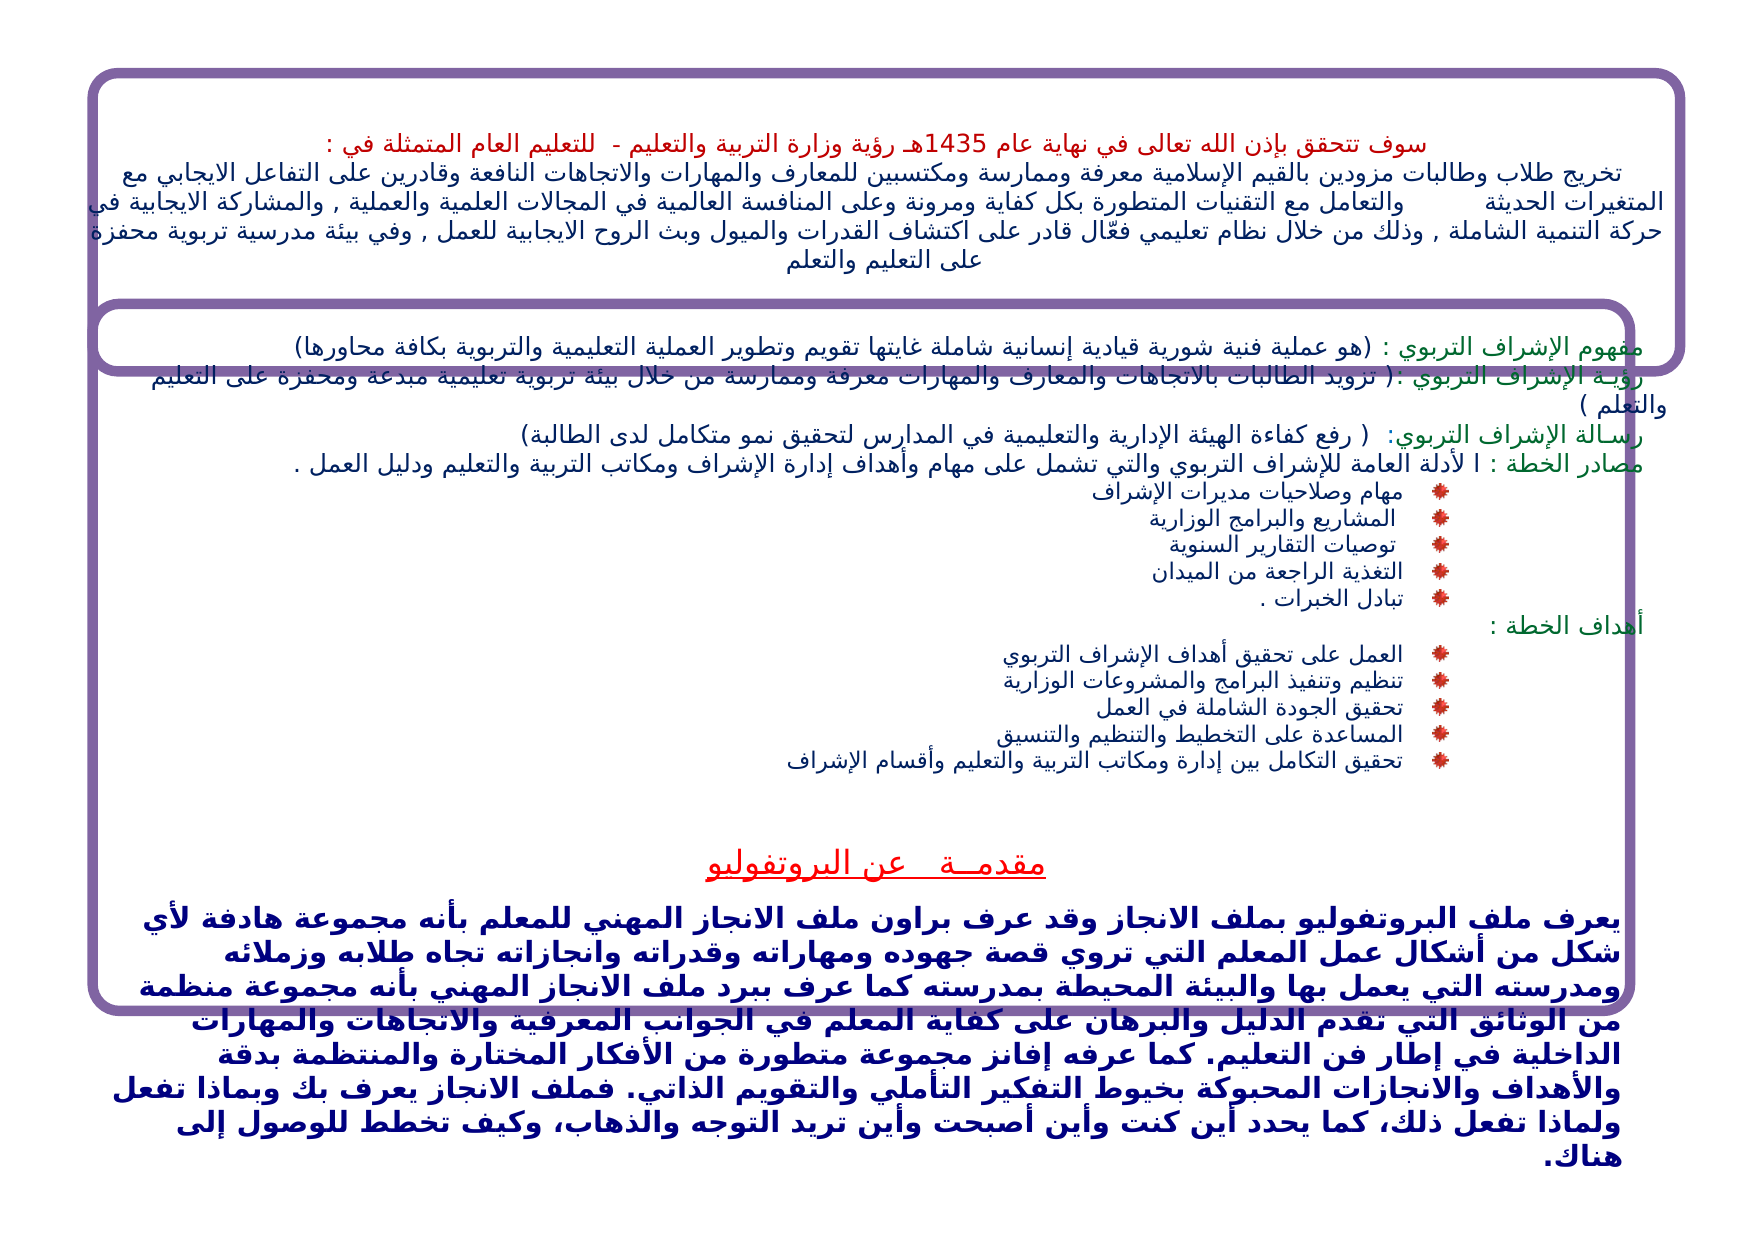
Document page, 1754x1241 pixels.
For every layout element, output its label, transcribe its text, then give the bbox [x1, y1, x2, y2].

list العمل على تحقيق أهداف الإشراف التربوي [86, 641, 1431, 667]
picture [1432, 483, 1449, 500]
picture [1432, 698, 1449, 716]
picture [1432, 752, 1449, 769]
list توصيات التقارير السنوية [86, 532, 1431, 558]
text يعرف ملف البروتفوليو بملف الانجاز وقد عرف براون ملف الانجاز المهني للمعلم بأنه مجموعة هادفة لأي شكل من أشكال عمل المعلم التي تروي قصة جهوده ومهاراته وقدراته وانجازاته تجاه طلابه وزملائه ومدرسته التي يعمل بها والبيئة المحيطة بمدرسته كما عرف ببرد ملف الانجاز المهني بأنه مجموعة منظمة من الوثائق التي تقدم الدليل والبرهان على كفاية المعلم في الجوانب المعرفية والاتجاهات والمهارات الداخلية في إطار فن التعليم. كما عرفه إفانز مجموعة متطورة من الأفكار المختارة والمنتظمة بدقة والأهداف والانجازات المحبوكة بخيوط التفكير التأملي والتقويم الذاتي. فملف الانجاز يعرف بك وبماذا تفعل ولماذا تفعل ذلك، كما يحدد أين كنت وأين أصبحت وأين تريد التوجه والذهاب، وكيف تخطط للوصول إلى هناك. [111, 902, 1623, 1173]
text رسـالة الإشراف التربوي: ( رفع كفاءة الهيئة الإدارية والتعليمية في المدارس لتحقيق نمو متكامل لدى الطالبة) [86, 420, 1668, 449]
list مهام وصلاحيات مديرات الإشراف [86, 478, 1431, 505]
text مفهوم الإشراف التربوي : (هو عملية فنية شورية قيادية إنسانية شاملة غايتها تقويم وتطوير العملية التعليمية والتربوية بكافة محاورها) [86, 332, 1668, 362]
text مصادر الخطة : ا لأدلة العامة للإشراف التربوي والتي تشمل على مهام وأهداف إدارة الإشراف ومكاتب التربية والتعليم ودليل العمل . [86, 449, 1668, 478]
text تخريج طلاب وطالبات مزودين بالقيم الإسلامية معرفة وممارسة ومكتسبين للمعارف والمهارات والاتجاهات النافعة وقادرين على التفاعل الايجابي مع المتغيرات الحديثة والتعامل مع التقنيات المتطورة بكل كفاية ومرونة وعلى المنافسة العالمية في المجالات العلمية والعملية , والمشاركة الايجابية في حركة التنمية الشاملة , وذلك من خلال نظام تعليمي فعّال قادر على اكتشاف القدرات والميول وبث الروح الايجابية للعمل , وفي بيئة مدرسية تربوية محفزة على التعليم والتعلم [86, 158, 1668, 275]
picture [1432, 725, 1449, 742]
list تنظيم وتنفيذ البرامج والمشروعات الوزارية [86, 667, 1431, 694]
list المساعدة على التخطيط والتنظيم والتنسيق [86, 721, 1431, 747]
list المشاريع والبرامج الوزارية [86, 505, 1431, 532]
picture [1432, 672, 1449, 689]
list تحقيق التكامل بين إدارة ومكاتب التربية والتعليم وأقسام الإشراف [86, 747, 1431, 774]
text أهداف الخطة : [86, 612, 1668, 641]
text مقدمــة عن البروتفوليو [86, 843, 1668, 882]
picture [1432, 589, 1449, 607]
picture [1432, 536, 1449, 553]
list تحقيق الجودة الشاملة في العمل [86, 694, 1431, 721]
picture [1432, 563, 1449, 580]
picture [1432, 509, 1449, 527]
list التغذية الراجعة من الميدان [86, 558, 1431, 585]
picture [1432, 645, 1449, 662]
list تبادل الخبرات . [86, 585, 1431, 612]
text سوف تتحقق بإذن الله تعالى في نهاية عام 1435هـ رؤية وزارة التربية والتعليم - للتعليم العام المتمثلة في : [86, 129, 1668, 158]
text رؤيـة الإشراف التربوي :( تزويد الطالبات بالاتجاهات والمعارف والمهارات معرفة وممارسة من خلال بيئة تربوية تعليمية مبدعة ومحفزة على التعليم والتعلم ) [86, 362, 1668, 420]
